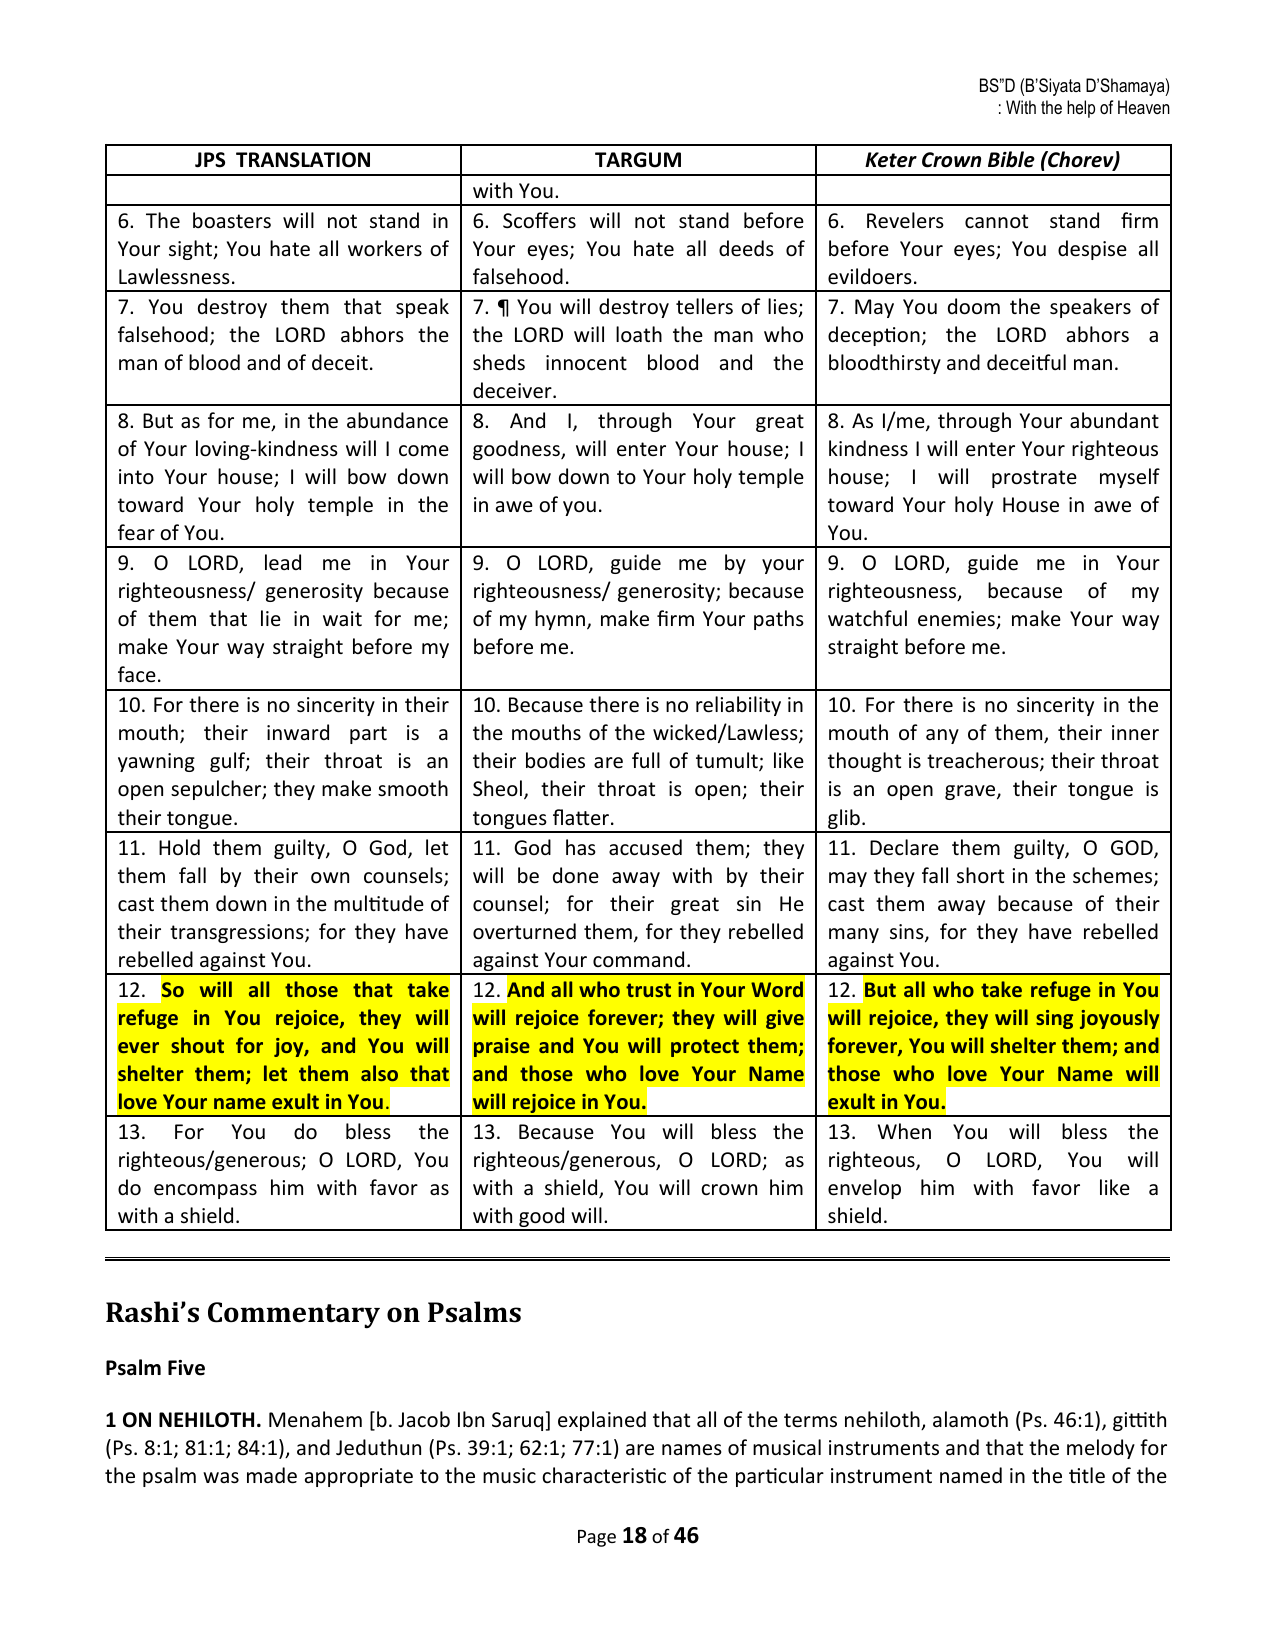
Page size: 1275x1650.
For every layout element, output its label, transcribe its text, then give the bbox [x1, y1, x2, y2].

table_cell 12. And all who trust in Your Word will rejoice forever; they will give praise and You will protect them; and those who love Your Name will rejoice in You. [647, 975, 815, 1115]
table_cell 8. But as for me, in the abundance of Your loving-kindness will I come into Your house; I will bow down toward Your holy temple in the fear of You. [107, 406, 460, 546]
table_cell 9. O LORD, guide me by your righteousness/ generosity; because of my hymn, make firm Your paths before me. [462, 548, 815, 688]
table_cell 9. O LORD, guide me in Your righteousness, because of my watchful enemies; make Your way straight before me. [817, 548, 1170, 688]
table_cell 10. For there is no sincerity in the mouth of any of them, their inner thought is treacherous; their throat is an open grave, their tongue is glib. [817, 691, 1170, 831]
table_header TARGUM [462, 146, 815, 174]
table_cell 6. The boasters will not stand in Your sight; You hate all workers of Lawlessness. [107, 206, 460, 290]
table_cell 8. And I, through Your great goodness, will enter Your house; I will bow down to Your holy temple in awe of you. [462, 406, 815, 546]
table_cell 12. But all who take refuge in You will rejoice, they will sing joyously forever, You will shelter them; and those who love Your Name will exult in You. [946, 975, 1170, 1115]
table_cell 6. Scoffers will not stand before Your eyes; You hate all deeds of falsehood. [462, 206, 815, 290]
table_cell 6. Revelers cannot stand firm before Your eyes; You despise all evildoers. [817, 206, 1170, 290]
table_cell 11. Hold them guilty, O God, let them fall by their own counsels; cast them down in the multitude of their transgressions; for they have rebelled against You. [107, 833, 460, 973]
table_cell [107, 176, 460, 204]
table_cell 13. Because You will bless the righteous/generous, O LORD; as with a shield, You will crown him with good will. [462, 1117, 815, 1229]
table_cell 10. For there is no sincerity in their mouth; their inward part is a yawning gulf; their throat is an open sepulcher; they make smooth their tongue. [107, 691, 460, 831]
table_cell 12. So will all those that take refuge in You rejoice, they will ever shout for joy, and You will shelter them; let them also that love Your name exult in You. [390, 975, 460, 1115]
table_cell 7. You destroy them that speak falsehood; the LORD abhors the man of blood and of deceit. [107, 292, 460, 404]
table_cell 13. When You will bless the righteous, O LORD, You will envelop him with favor like a shield. [817, 1117, 1170, 1229]
table_cell 7. ¶ You will destroy tellers of lies; the LORD will loath the man who sheds innocent blood and the deceiver. [462, 292, 815, 404]
text Psalm Five [105, 1353, 1170, 1381]
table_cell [462, 176, 815, 204]
table_header JPS TRANSLATION [107, 146, 460, 174]
table_cell 13. For You do bless the righteous/generous; O LORD, You do encompass him with favor as with a shield. [107, 1117, 460, 1229]
table_cell 7. May You doom the speakers of deception; the LORD abhors a bloodthirsty and deceitful man. [817, 292, 1170, 404]
table_cell 8. As I/me, through Your abundant kindness I will enter Your righteous house; I will prostrate myself toward Your holy House in awe of You. [817, 406, 1170, 546]
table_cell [817, 176, 1170, 204]
table_cell 11. Declare them guilty, O GOD, may they fall short in the schemes; cast them away because of their many sins, for they have rebelled against You. [817, 833, 1170, 973]
text Rashi’s Commentary on Psalms [105, 1295, 1170, 1329]
table_cell 11. God has accused them; they will be done away with by their counsel; for their great sin He overturned them, for they rebelled against Your command. [462, 833, 815, 973]
table_header Keter Crown Bible (Chorev) [817, 146, 1170, 174]
table_cell 9. O LORD, lead me in Your righteousness/ generosity because of them that lie in wait for me; make Your way straight before my face. [107, 548, 460, 688]
table_cell 10. Because there is no reliability in the mouths of the wicked/Lawless; their bodies are full of tumult; like Sheol, their throat is open; their tongues flatter. [462, 691, 815, 831]
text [105, 1405, 1170, 1489]
